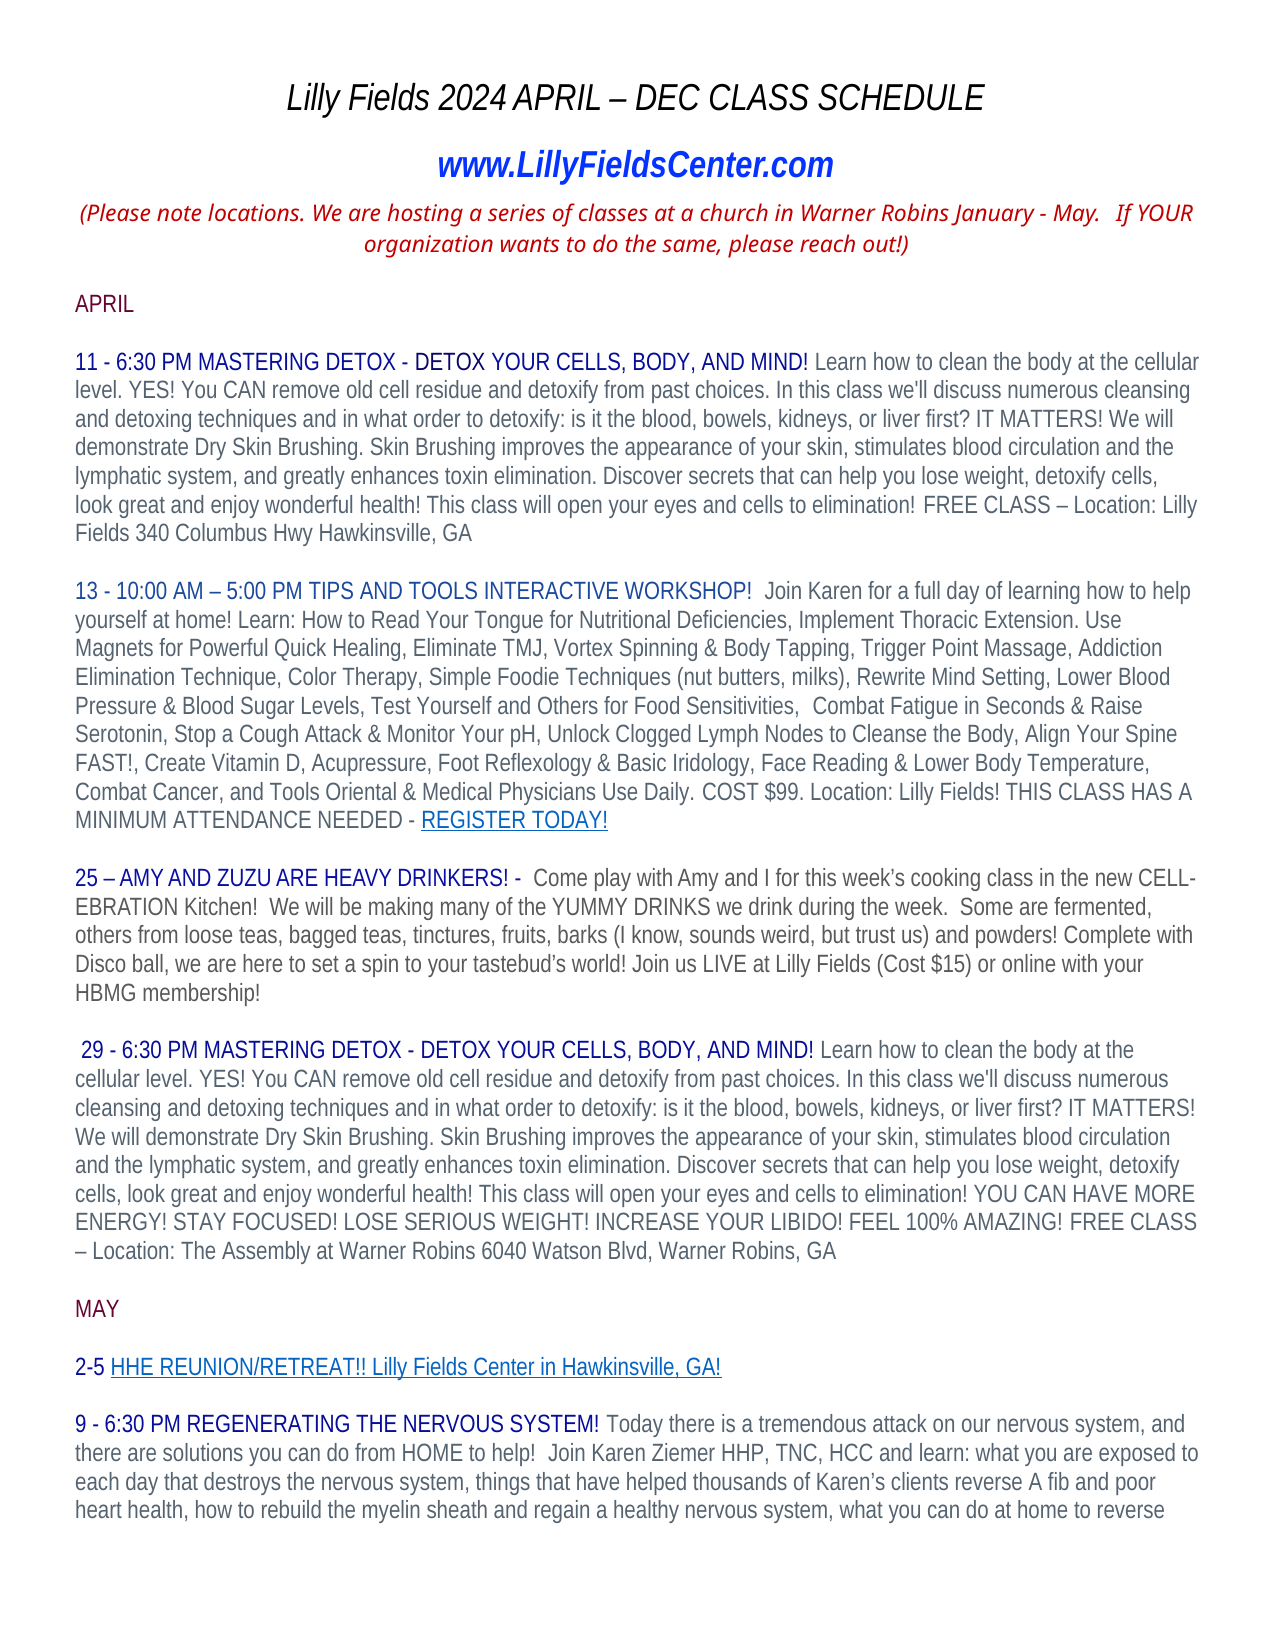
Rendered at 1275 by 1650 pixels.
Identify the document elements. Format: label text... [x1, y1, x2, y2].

text 2-5 HHE REUNION/RETREAT!! Lilly Fields Center in Hawkinsville, GA! [75, 1352, 1200, 1380]
text 11 - 6:30 PM MASTERING DETOX - DETOX YOUR CELLS, BODY, AND MIND! Learn how to clean the body at the cellular level. YES! You CAN remove old cell residue and detoxify from past choices. In this class we'll discuss numerous cleansing and detoxing techniques and in what order to detoxify: is it the blood, bowels, kidneys, or liver first? IT MATTERS! We will demonstrate Dry Skin Brushing. Skin Brushing improves the appearance of your skin, stimulates blood circulation and the lymphatic system, and greatly enhances toxin elimination. Discover secrets that can help you lose weight, detoxify cells, look great and enjoy wonderful health! This class will open your eyes and cells to elimination! FREE CLASS – Location: Lilly Fields 340 Columbus Hwy Hawkinsville, GA [75, 346, 1200, 547]
text 25 – AMY AND ZUZU ARE HEAVY DRINKERS! - Come play with Amy and I for this week’s cooking class in the new CELL-EBRATION Kitchen! We will be making many of the YUMMY DRINKS we drink during the week. Some are fermented, others from loose teas, bagged teas, tinctures, fruits, barks (I know, sounds weird, but trust us) and powders! Complete with Disco ball, we are here to set a spin to your tastebud’s world! Join us LIVE at Lilly Fields (Cost $15) or online with your HBMG membership! [75, 863, 1200, 1006]
text APRIL [75, 289, 1200, 317]
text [75, 1409, 1200, 1524]
text (Please note locations. We are hosting a series of classes at a church in Warner Robins January - May. If YOUR organization wants to do the same, please reach out!) [75, 197, 1200, 259]
text Lilly Fields 2024 APRIL – DEC CLASS SCHEDULE [75, 75, 1200, 118]
text 13 - 10:00 AM – 5:00 PM TIPS AND TOOLS INTERACTIVE WORKSHOP! Join Karen for a full day of learning how to help yourself at home! Learn: How to Read Your Tongue for Nutritional Deficiencies, Implement Thoracic Extension. Use Magnets for Powerful Quick Healing, Eliminate TMJ, Vortex Spinning & Body Tapping, Trigger Point Massage, Addiction Elimination Technique, Color Therapy, Simple Foodie Techniques (nut butters, milks), Rewrite Mind Setting, Lower Blood Pressure & Blood Sugar Levels, Test Yourself and Others for Food Sensitivities, Combat Fatigue in Seconds & Raise Serotonin, Stop a Cough Attack & Monitor Your pH, Unlock Clogged Lymph Nodes to Cleanse the Body, Align Your Spine FAST!, Create Vitamin D, Acupressure, Foot Reflexology & Basic Iridology, Face Reading & Lower Body Temperature, Combat Cancer, and Tools Oriental & Medical Physicians Use Daily. COST $99. Location: Lilly Fields! THIS CLASS HAS A MINIMUM ATTENDANCE NEEDED - REGISTER TODAY! [75, 576, 1200, 834]
text www.LillyFieldsCenter.com [75, 142, 1200, 185]
text 29 - 6:30 PM MASTERING DETOX - DETOX YOUR CELLS, BODY, AND MIND! Learn how to clean the body at the cellular level. YES! You CAN remove old cell residue and detoxify from past choices. In this class we'll discuss numerous cleansing and detoxing techniques and in what order to detoxify: is it the blood, bowels, kidneys, or liver first? IT MATTERS! We will demonstrate Dry Skin Brushing. Skin Brushing improves the appearance of your skin, stimulates blood circulation and the lymphatic system, and greatly enhances toxin elimination. Discover secrets that can help you lose weight, detoxify cells, look great and enjoy wonderful health! This class will open your eyes and cells to elimination! YOU CAN HAVE MORE ENERGY! STAY FOCUSED! LOSE SERIOUS WEIGHT! INCREASE YOUR LIBIDO! FEEL 100% AMAZING! FREE CLASS – Location: The Assembly at Warner Robins 6040 Watson Blvd, Warner Robins, GA [75, 1036, 1200, 1265]
text MAY [75, 1294, 1200, 1322]
